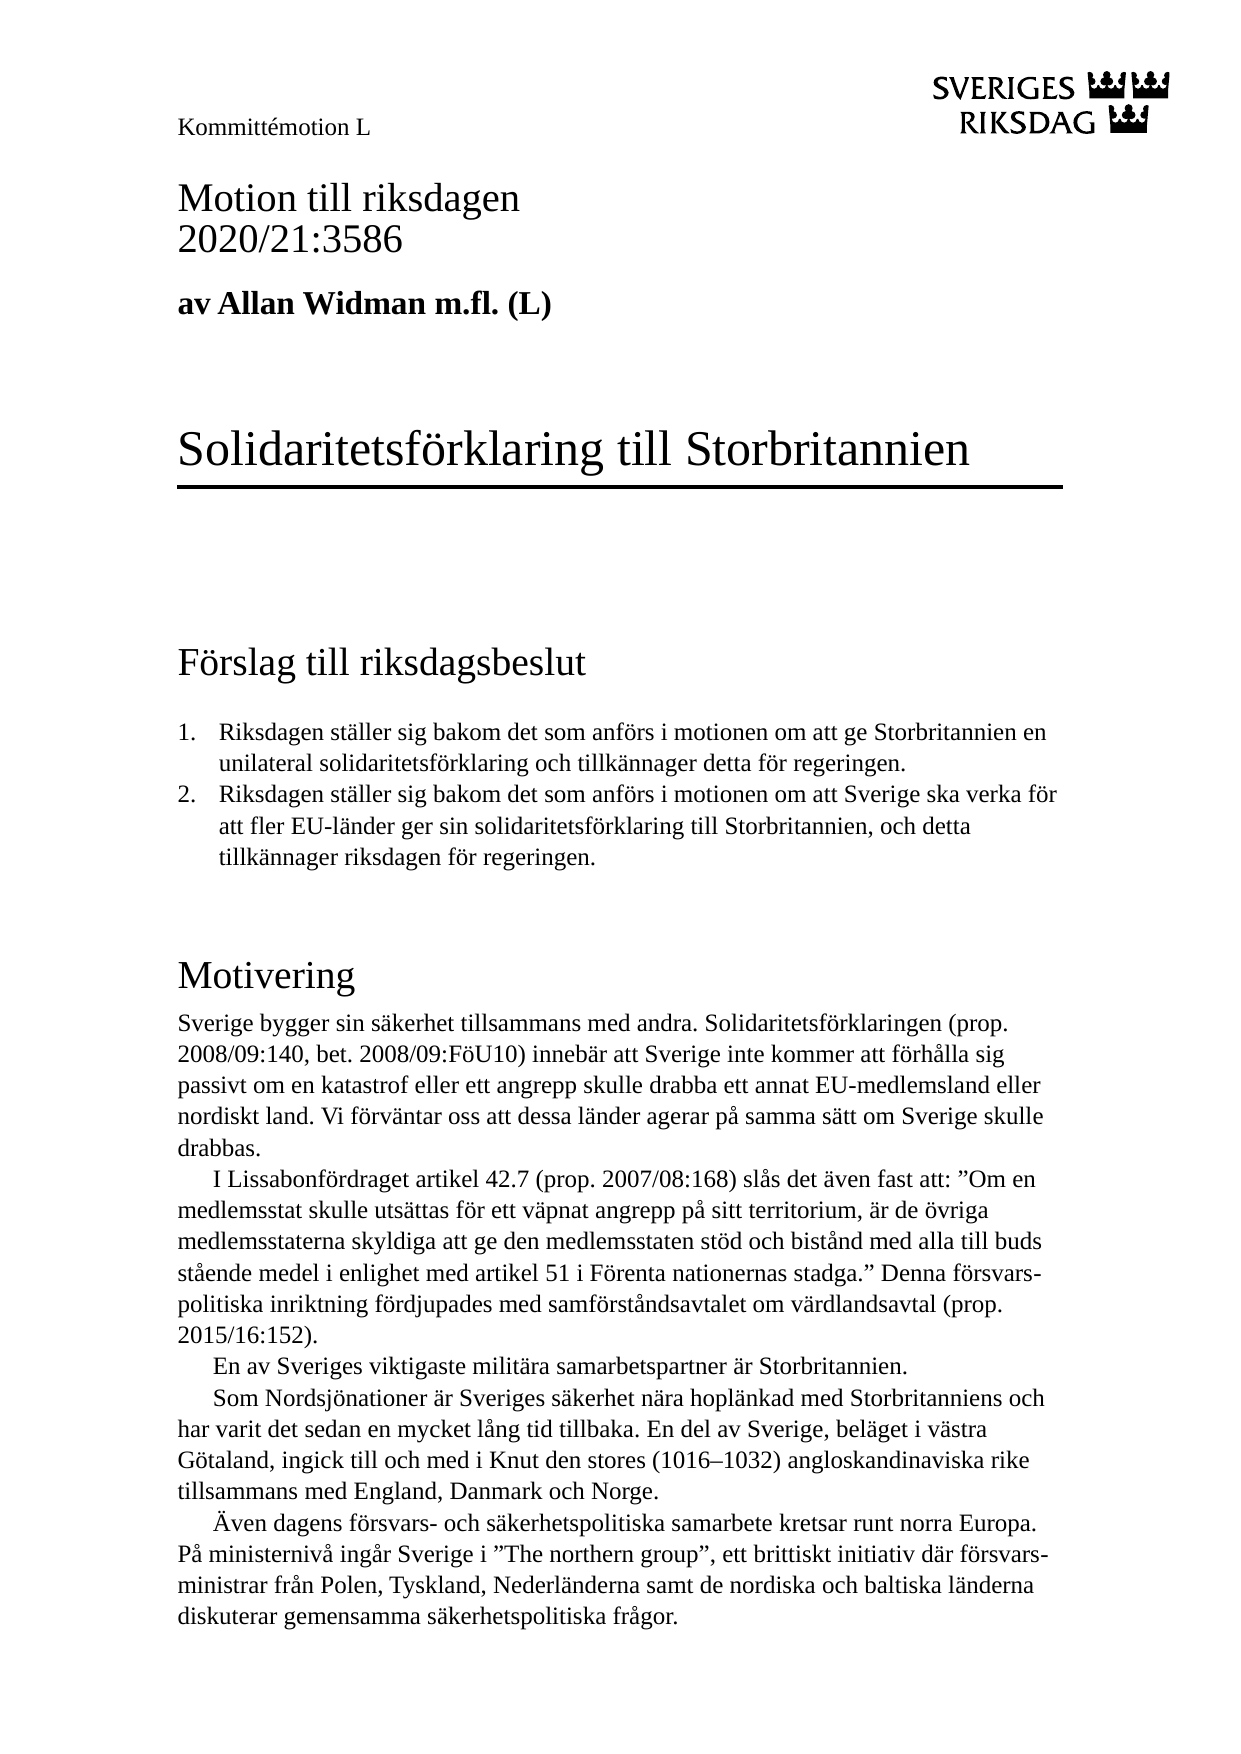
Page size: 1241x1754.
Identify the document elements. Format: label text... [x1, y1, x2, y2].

text I Lissabonfördraget artikel 42.7 (prop. 2007/08:168) slås det även fast att: ”Om en medlemsstat skulle utsättas för ett väpnat angrepp på sitt territorium, är de övriga medlemsstaterna skyldiga att ge den medlemsstaten stöd och bistånd med alla till buds stående medel i enlighet med artikel 51 i Förenta nationernas stadga.” Denna försvarspolitiska inriktning fördjupades med samförståndsavtalet om värdlandsavtal (prop. 2015/16:152). [177, 1161, 1063, 1349]
text Som Nordsjönationer är Sveriges säkerhet nära hoplänkad med Storbritanniens och har varit det sedan en mycket lång tid tillbaka. En del av Sverige, beläget i västra Götaland, ingick till och med i Knut den stores (1016–1032) angloskandinaviska rike tillsammans med England, Danmark och Norge. [177, 1380, 1063, 1505]
text Sverige bygger sin säkerhet tillsammans med andra. Solidaritetsförklaringen (prop. 2008/09:140, bet. 2008/09:FöU10) innebär att Sverige inte kommer att förhålla sig passivt om en katastrof eller ett angrepp skulle drabba ett annat EU-medlemsland eller nordiskt land. Vi förväntar oss att dessa länder agerar på samma sätt om Sverige skulle drabbas. [177, 1005, 1063, 1161]
text En av Sveriges viktigaste militära samarbetspartner är Storbritannien. [177, 1349, 1063, 1380]
text Även dagens försvars- och säkerhetspolitiska samarbete kretsar runt norra Europa. På ministernivå ingår Sverige i ”The northern group”, ett brittiskt initiativ där försvarsministrar från Polen, Tyskland, Nederländerna samt de nordiska och baltiska länderna diskuterar gemensamma säkerhetspolitiska frågor. [177, 1505, 1063, 1630]
